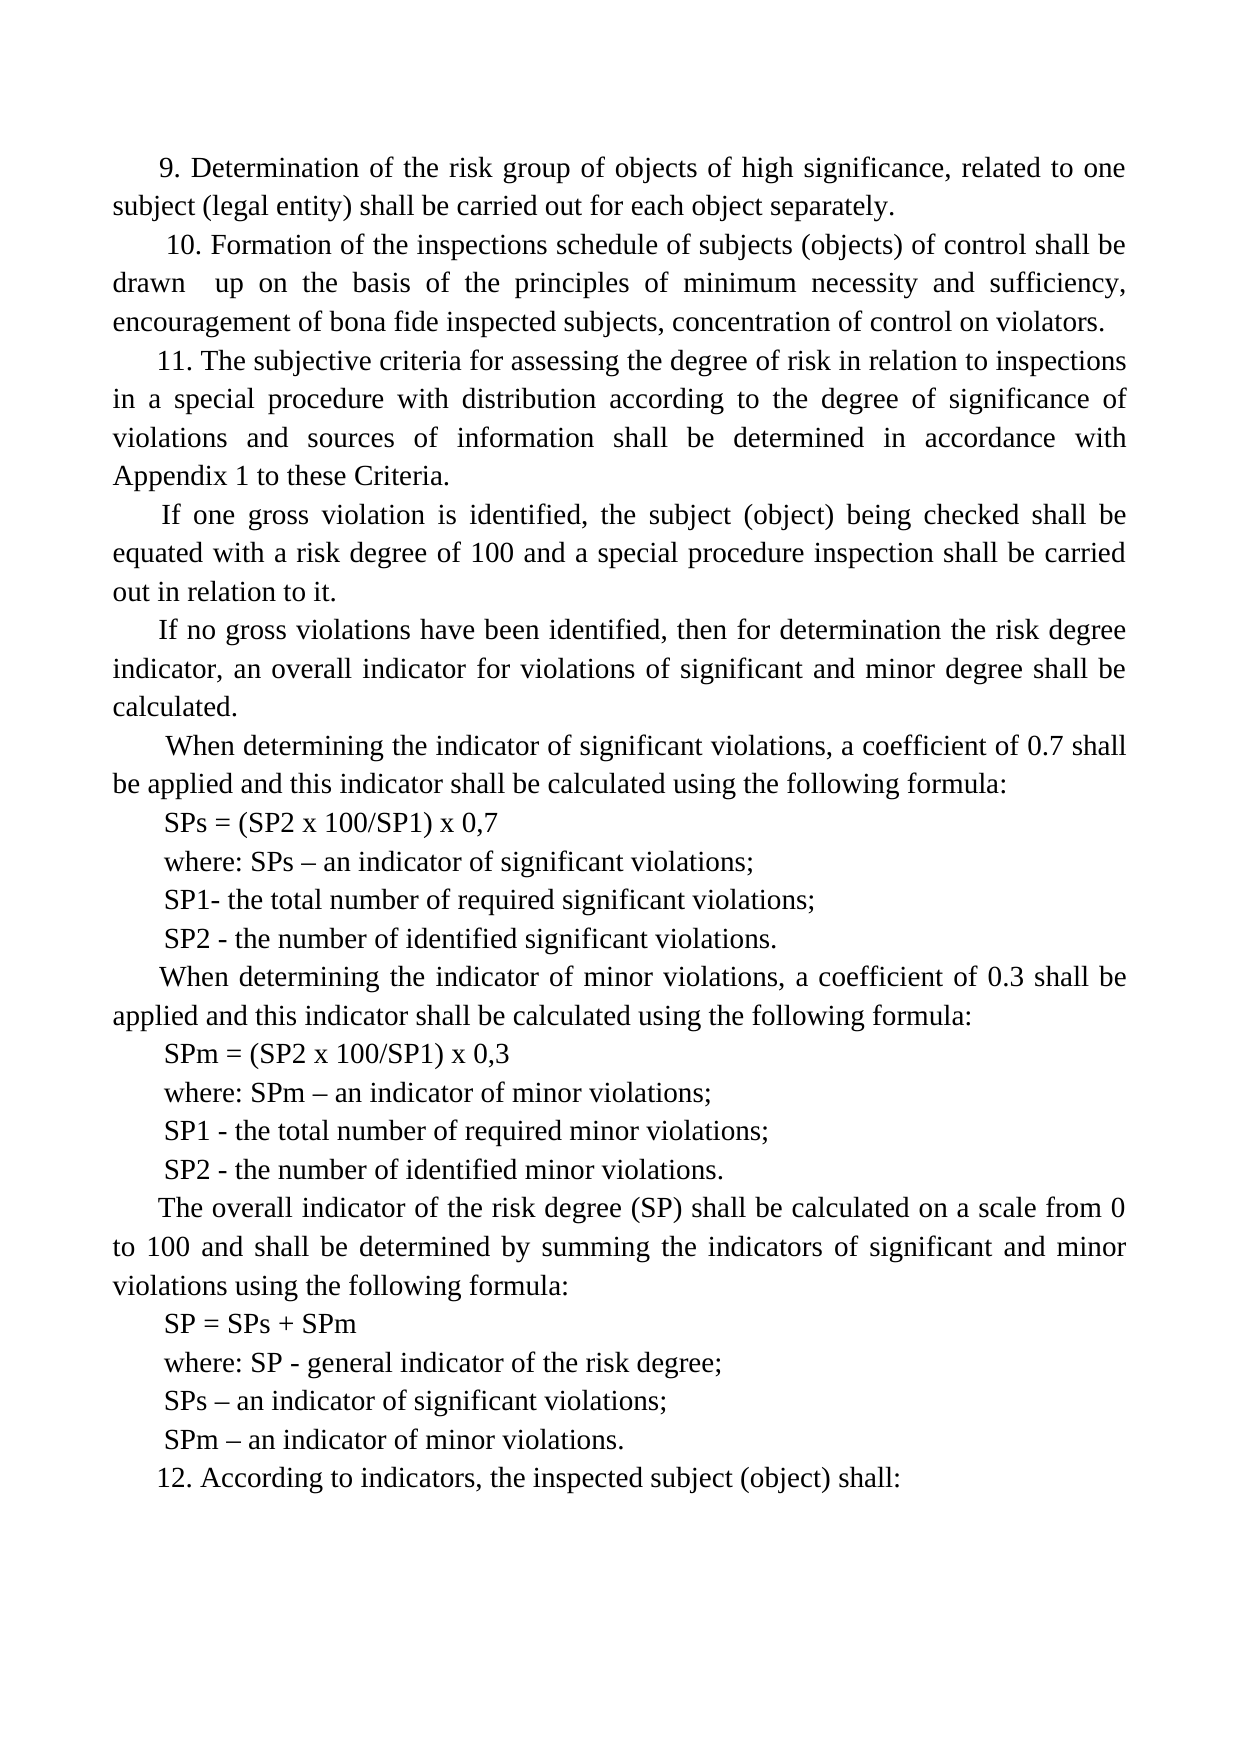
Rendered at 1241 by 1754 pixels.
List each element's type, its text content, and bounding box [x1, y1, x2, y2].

text SРs = (SР2 х 100/SР1) х 0,7 [112, 805, 1128, 839]
text The overall indicator of the risk degree (SР) shall be calculated on a scale from 0 to 100 and shall be determined by summing the indicators of significant and minor violations using the following formula: [112, 1191, 1128, 1301]
text SР2 - the number of identified significant violations. [112, 921, 1128, 954]
text 9. Determination of the risk group of objects of high significance, related to one subject (legal entity) shall be carried out for each object separately. [112, 150, 1128, 222]
text SР = SРs + SРm [112, 1306, 1128, 1340]
text SР2 - the number of identified minor violations. [112, 1152, 1128, 1186]
text SР1 - the total number of required minor violations; [112, 1113, 1128, 1147]
text If no gross violations have been identified, then for determination the risk degree indicator, an overall indicator for violations of significant and minor degree shall be calculated. [112, 612, 1128, 723]
text SРm – an indicator of minor violations. [112, 1422, 1128, 1455]
text where: SР - general indicator of the risk degree; [112, 1345, 1128, 1378]
text When determining the indicator of significant violations, a coefficient of 0.7 shall be applied and this indicator shall be calculated using the following formula: [112, 728, 1128, 800]
text 12. According to indicators, the inspected subject (object) shall: [112, 1460, 1128, 1494]
text where: SРm – an indicator of minor violations; [112, 1075, 1128, 1108]
text where: SРs – an indicator of significant violations; [112, 844, 1128, 877]
text SРm = (SР2 х 100/SР1) х 0,3 [112, 1036, 1128, 1070]
text SРs – an indicator of significant violations; [112, 1383, 1128, 1417]
text 11. The subjective criteria for assessing the degree of risk in relation to inspections in a special procedure with distribution according to the degree of significance of violations and sources of information shall be determined in accordance with Appendix 1 to these Criteria. [112, 343, 1128, 492]
text SР1- the total number of required significant violations; [112, 882, 1128, 916]
text 10. Formation of the inspections schedule of subjects (objects) of control shall be drawn up on the basis of the principles of minimum necessity and sufficiency, encouragement of bona fide inspected subjects, concentration of control on violators. [112, 227, 1128, 338]
text If one gross violation is identified, the subject (object) being checked shall be equated with a risk degree of 100 and a special procedure inspection shall be carried out in relation to it. [112, 497, 1128, 607]
text When determining the indicator of minor violations, a coefficient of 0.3 shall be applied and this indicator shall be calculated using the following formula: [112, 959, 1128, 1031]
